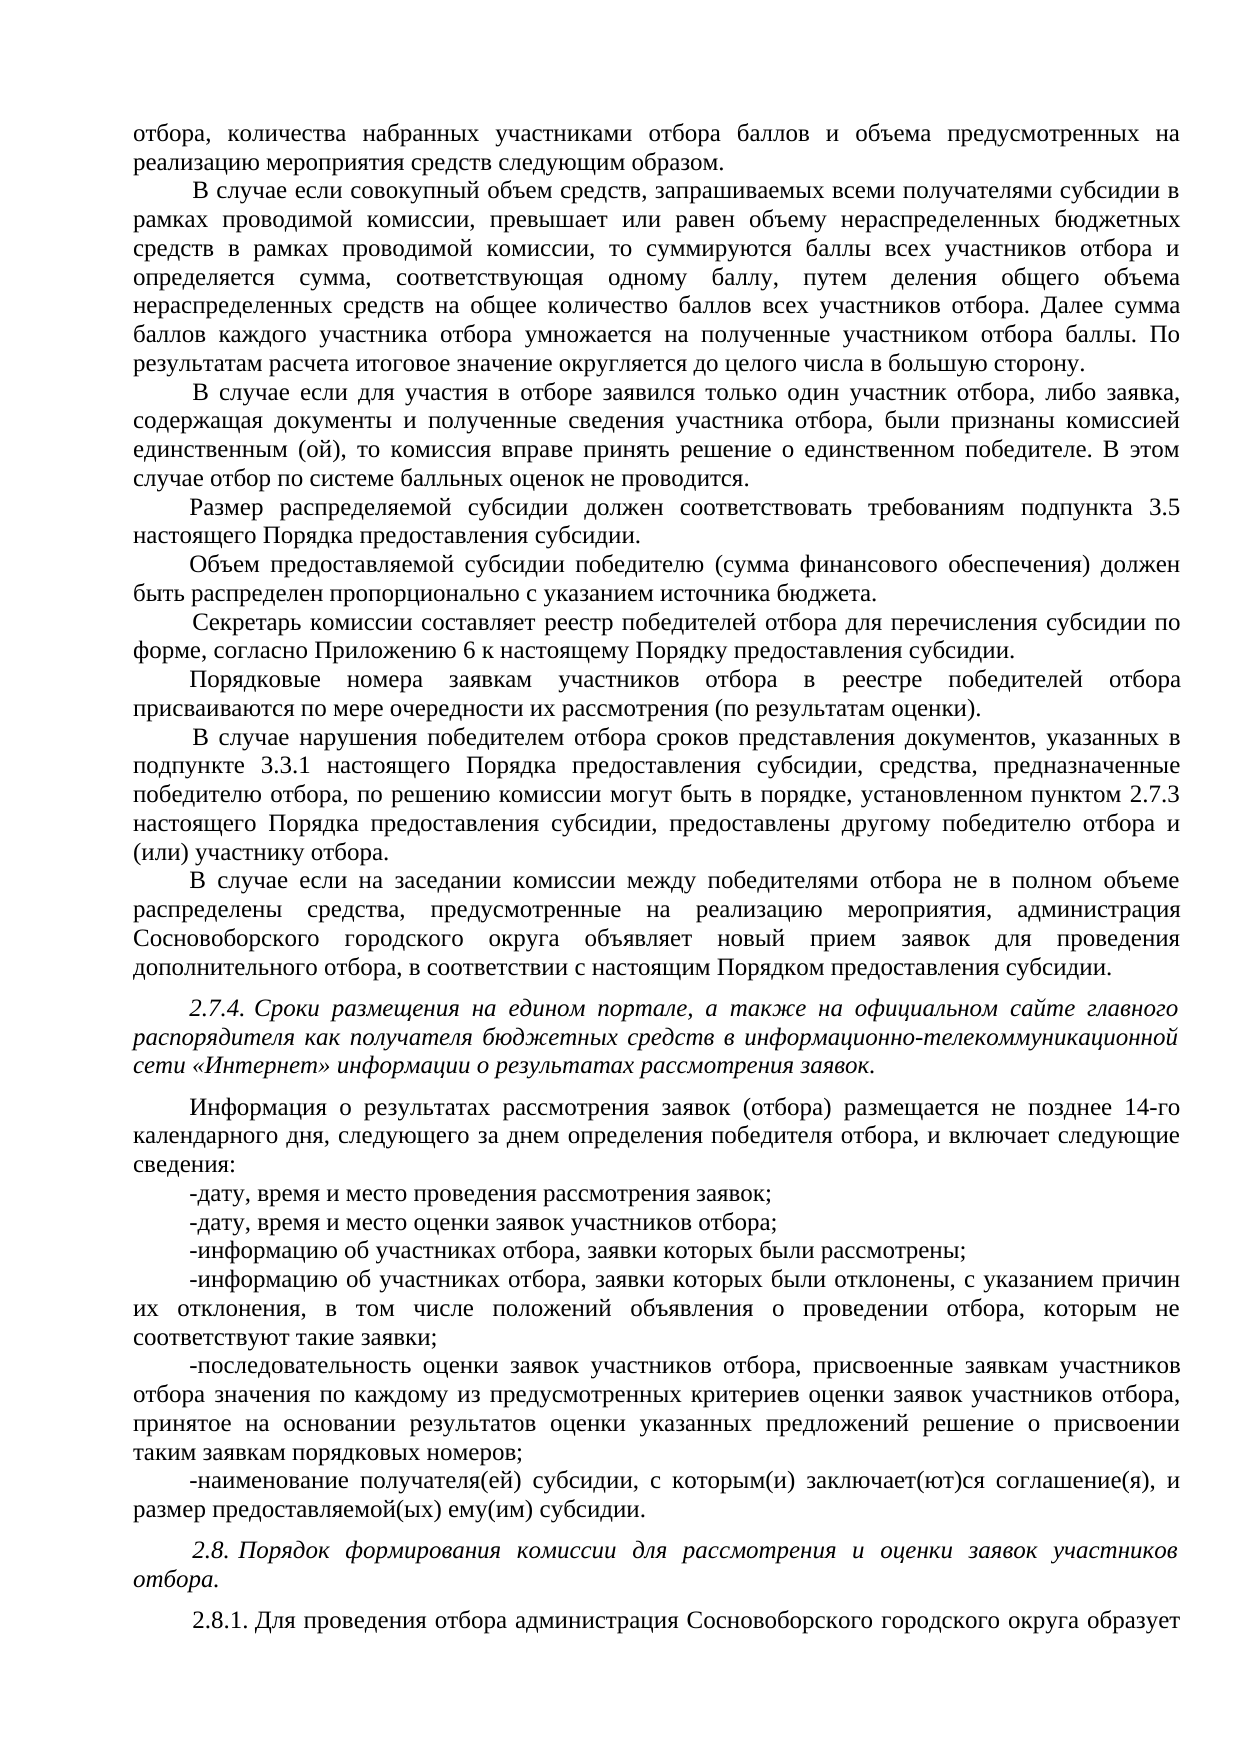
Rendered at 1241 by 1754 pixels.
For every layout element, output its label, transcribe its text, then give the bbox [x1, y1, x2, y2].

text 2.7.4. Сроки размещения на едином портале, а также на официальном сайте главного распорядителя как получателя бюджетных средств в информационно-телекоммуникационной сети «Интернет» информации о результатах рассмотрения заявок. [133, 993, 1181, 1079]
text В случае нарушения победителем отбора сроков представления документов, указанных в подпункте 3.3.1 настоящего Порядка предоставления субсидии, средства, предназначенные победителю отбора, по решению комиссии могут быть в порядке, установленном пунктом 2.7.3 настоящего Порядка предоставления субсидии, предоставлены другому победителю отбора и (или) участнику отбора. [133, 722, 1181, 866]
text Размер распределяемой субсидии должен соответствовать требованиям подпункта 3.5 настоящего Порядка предоставления субсидии. [133, 492, 1181, 549]
text -информацию об участниках отбора, заявки которых были отклонены, с указанием причин их отклонения, в том числе положений объявления о проведении отбора, которым не соответствуют такие заявки; [133, 1264, 1181, 1351]
text Секретарь комиссии составляет реестр победителей отбора для перечисления субсидии по форме, согласно Приложению 6 к настоящему Порядку предоставления субсидии. [133, 607, 1181, 664]
text Объем предоставляемой субсидии победителю (сумма финансового обеспечения) должен быть распределен пропорционально с указанием источника бюджета. [133, 549, 1181, 607]
text -дату, время и место проведения рассмотрения заявок; [133, 1178, 1181, 1207]
text В случае если совокупный объем средств, запрашиваемых всеми получателями субсидии в рамках проводимой комиссии, превышает или равен объему нераспределенных бюджетных средств в рамках проводимой комиссии, то суммируются баллы всех участников отбора и определяется сумма, соответствующая одному баллу, путем деления общего объема нераспределенных средств на общее количество баллов всех участников отбора. Далее сумма баллов каждого участника отбора умножается на полученные участником отбора баллы. По результатам расчета итоговое значение округляется до целого числа в большую сторону. [133, 176, 1181, 377]
text -последовательность оценки заявок участников отбора, присвоенные заявкам участников отбора значения по каждому из предусмотренных критериев оценки заявок участников отбора, принятое на основании результатов оценки указанных предложений решение о присвоении таким заявкам порядковых номеров; [133, 1351, 1181, 1466]
text -информацию об участниках отбора, заявки которых были рассмотрены; [133, 1236, 1181, 1264]
text 2.8. Порядок формирования комиссии для рассмотрения и оценки заявок участников отбора. [133, 1536, 1181, 1593]
text В случае если для участия в отборе заявился только один участник отбора, либо заявка, содержащая документы и полученные сведения участника отбора, были признаны комиссией единственным (ой), то комиссия вправе принять решение о единственном победителе. В этом случае отбор по системе балльных оценок не проводится. [133, 377, 1181, 492]
text Информация о результатах рассмотрения заявок (отбора) размещается не позднее 14-го календарного дня, следующего за днем определения победителя отбора, и включает следующие сведения: [133, 1092, 1181, 1178]
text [133, 1606, 1181, 1634]
text Порядковые номера заявкам участников отбора в реестре победителей отбора присваиваются по мере очередности их рассмотрения (по результатам оценки). [133, 664, 1181, 722]
text -наименование получателя(ей) субсидии, с которым(и) заключает(ют)ся соглашение(я), и размер предоставляемой(ых) ему(им) субсидии. [133, 1466, 1181, 1523]
text В случае если на заседании комиссии между победителями отбора не в полном объеме распределены средства, предусмотренные на реализацию мероприятия, администрация Сосновоборского городского округа объявляет новый прием заявок для проведения дополнительного отбора, в соответствии с настоящим Порядком предоставления субсидии. [133, 866, 1181, 981]
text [133, 118, 1181, 176]
text -дату, время и место оценки заявок участников отбора; [133, 1207, 1181, 1236]
